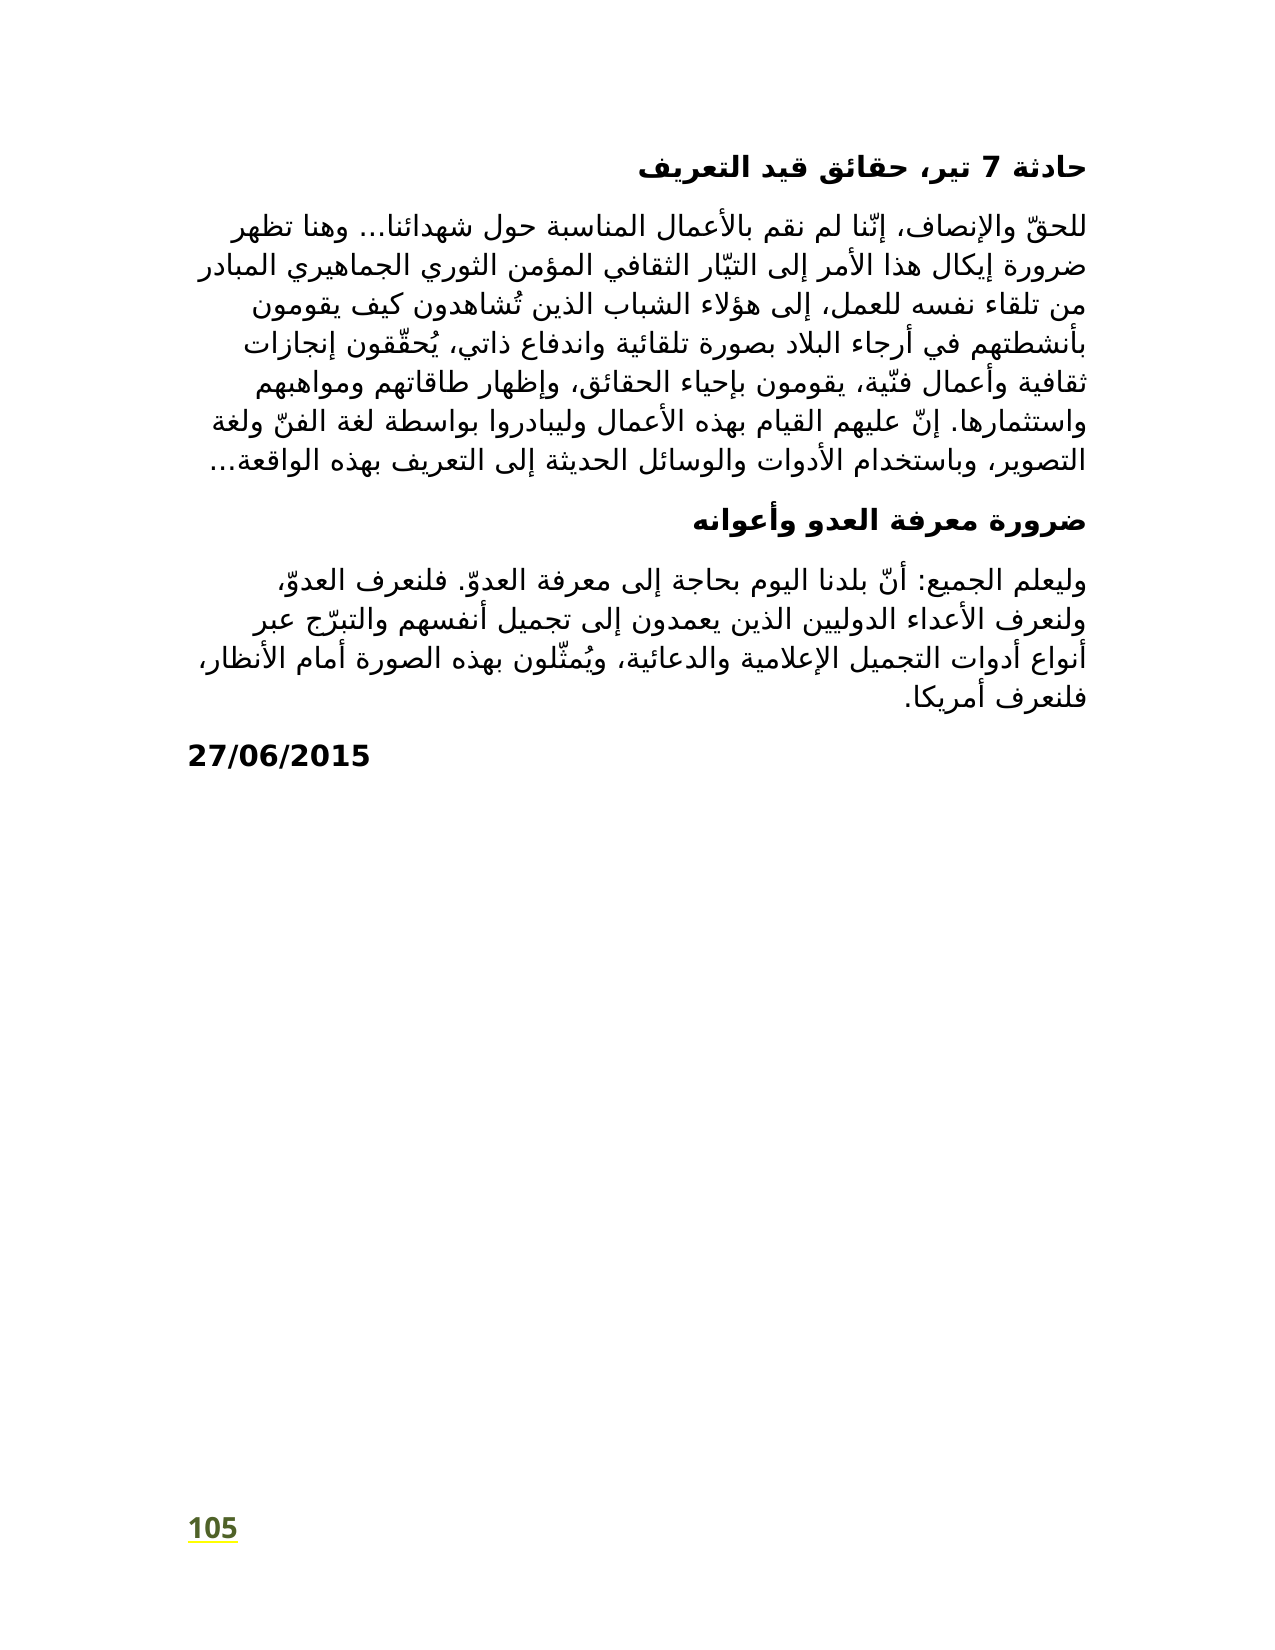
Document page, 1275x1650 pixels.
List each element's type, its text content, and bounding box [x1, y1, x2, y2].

text ضرورة معرفة العدو وأعوانه [187, 503, 1087, 537]
text حادثة 7 تير، حقائق قيد التعريف [187, 150, 1087, 184]
text وليعلم الجميع: أنّ بلدنا اليوم بحاجة إلى معرفة العدوّ. فلنعرف العدوّ، ولنعرف الأعداء الدوليين الذين يعمدون إلى تجميل أنفسهم والتبرّج عبر أنواع أدوات التجميل الإعلامية والدعائية، ويُمثّلون بهذه الصورة أمام الأنظار، فلنعرف أمريكا. [187, 563, 1087, 714]
text 27/06/2015 [187, 740, 1087, 774]
text للحقّ والإنصاف، إنّنا لم نقم بالأعمال المناسبة حول شهدائنا... وهنا تظهر ضرورة إيكال هذا الأمر إلى التيّار الثقافي المؤمن الثوري الجماهيري المبادر من تلقاء نفسه للعمل، إلى هؤلاء الشباب الذين تُشاهدون كيف يقومون بأنشطتهم في أرجاء البلاد بصورة تلقائية واندفاع ذاتي، يُحقّقون إنجازات ثقافية وأعمال فنّية، يقومون بإحياء الحقائق، وإظهار طاقاتهم ومواهبهم واستثمارها. إنّ عليهم القيام بهذه الأعمال وليبادروا بواسطة لغة الفنّ ولغة التصوير، وباستخدام الأدوات والوسائل الحديثة إلى التعريف بهذه الواقعة... [187, 210, 1087, 477]
